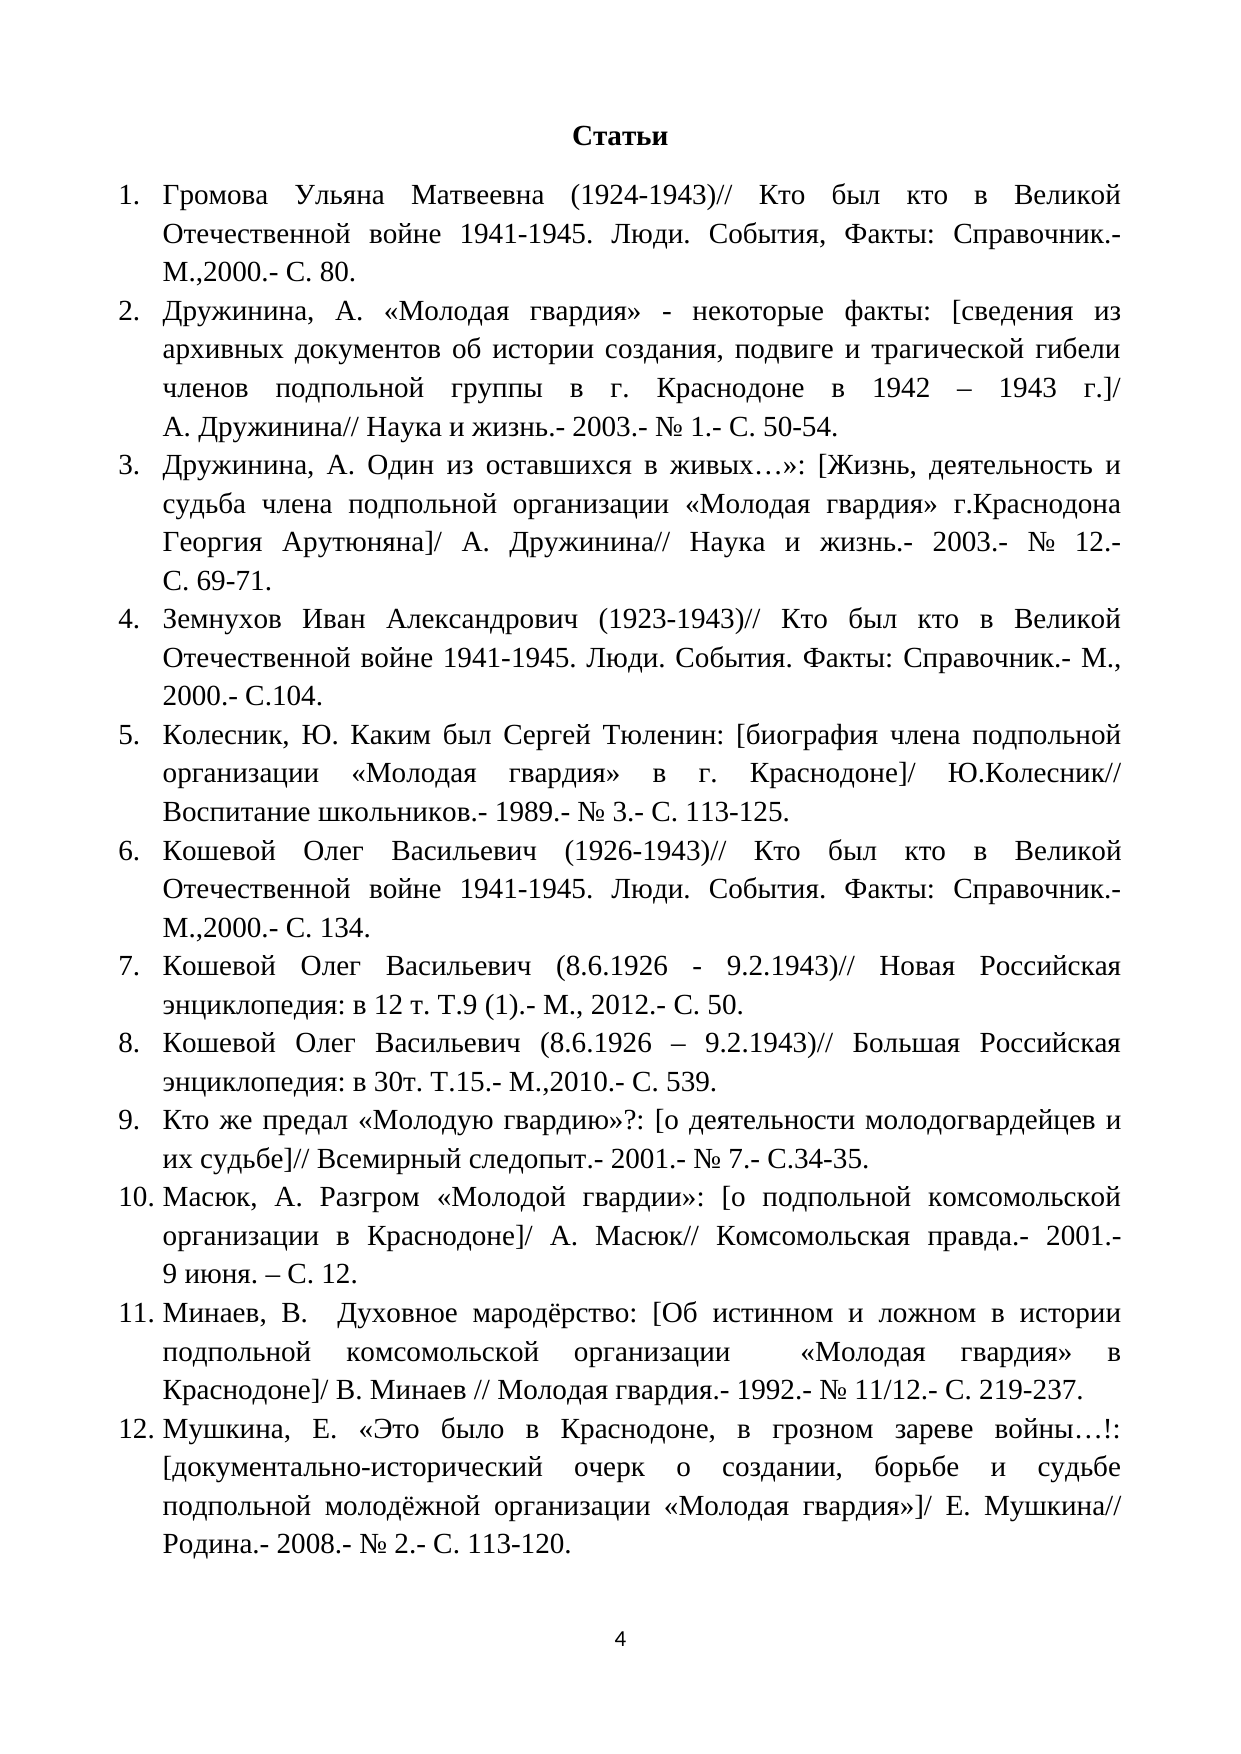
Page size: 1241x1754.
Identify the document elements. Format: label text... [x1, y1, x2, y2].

list Кошевой Олег Васильевич (8.6.1926 - 9.2.1943)// Новая Российская энциклопедия: в 12 т. Т.9 (1).- М., 2012.- С. 50. [118, 948, 1122, 1020]
list Дружинина, А. «Молодая гвардия» - некоторые факты: [сведения из архивных документов об истории создания, подвиге и трагической гибели членов подпольной группы в г. Краснодоне в 1942 – 1943 г.]/ А. Дружинина// Наука и жизнь.- 2003.- № 1.- С. 50-54. [118, 293, 1122, 442]
list Громова Ульяна Матвеевна (1924-1943)// Кто был кто в Великой Отечественной войне 1941-1945. Люди. События, Факты: Справочник.- М.,2000.- С. 80. [118, 177, 1122, 288]
list Кошевой Олег Васильевич (8.6.1926 – 9.2.1943)// Большая Российская энциклопедия: в 30т. Т.15.- М.,2010.- С. 539. [118, 1025, 1122, 1097]
list Кошевой Олег Васильевич (1926-1943)// Кто был кто в Великой Отечественной войне 1941-1945. Люди. События. Факты: Справочник.- М.,2000.- С. 134. [118, 833, 1122, 943]
list Масюк, А. Разгром «Молодой гвардии»: [о подпольной комсомольской организации в Краснодоне]/ А. Масюк// Комсомольская правда.- 2001.- 9 июня. – С. 12. [118, 1179, 1122, 1290]
list Земнухов Иван Александрович (1923-1943)// Кто был кто в Великой Отечественной войне 1941-1945. Люди. События. Факты: Справочник.- М., 2000.- С.104. [118, 601, 1122, 712]
list Кто же предал «Молодую гвардию»?: [о деятельности молодогвардейцев и их судьбе]// Всемирный следопыт.- 2001.- № 7.- С.34-35. [118, 1102, 1122, 1174]
text Статьи [118, 118, 1122, 152]
list Дружинина, А. Один из оставшихся в живых…»: [Жизнь, деятельность и судьба члена подпольной организации «Молодая гвардия» г.Краснодона Георгия Арутюняна]/ А. Дружинина// Наука и жизнь.- 2003.- № 12.- С. 69-71. [118, 447, 1122, 596]
list Мушкина, Е. «Это было в Краснодоне, в грозном зареве войны…!: [документально-исторический очерк о создании, борьбе и судьбе подпольной молодёжной организации «Молодая гвардия»]/ Е. Мушкина// Родина.- 2008.- № 2.- С. 113-120. [118, 1411, 1122, 1560]
list Минаев, В. Духовное мародёрство: [Об истинном и ложном в истории подпольной комсомольской организации «Молодая гвардия» в Краснодоне]/ В. Минаев // Молодая гвардия.- 1992.- № 11/12.- С. 219-237. [118, 1295, 1122, 1406]
list Колесник, Ю. Каким был Сергей Тюленин: [биография члена подпольной организации «Молодая гвардия» в г. Краснодоне]/ Ю.Колесник// Воспитание школьников.- 1989.- № 3.- С. 113-125. [118, 717, 1122, 828]
